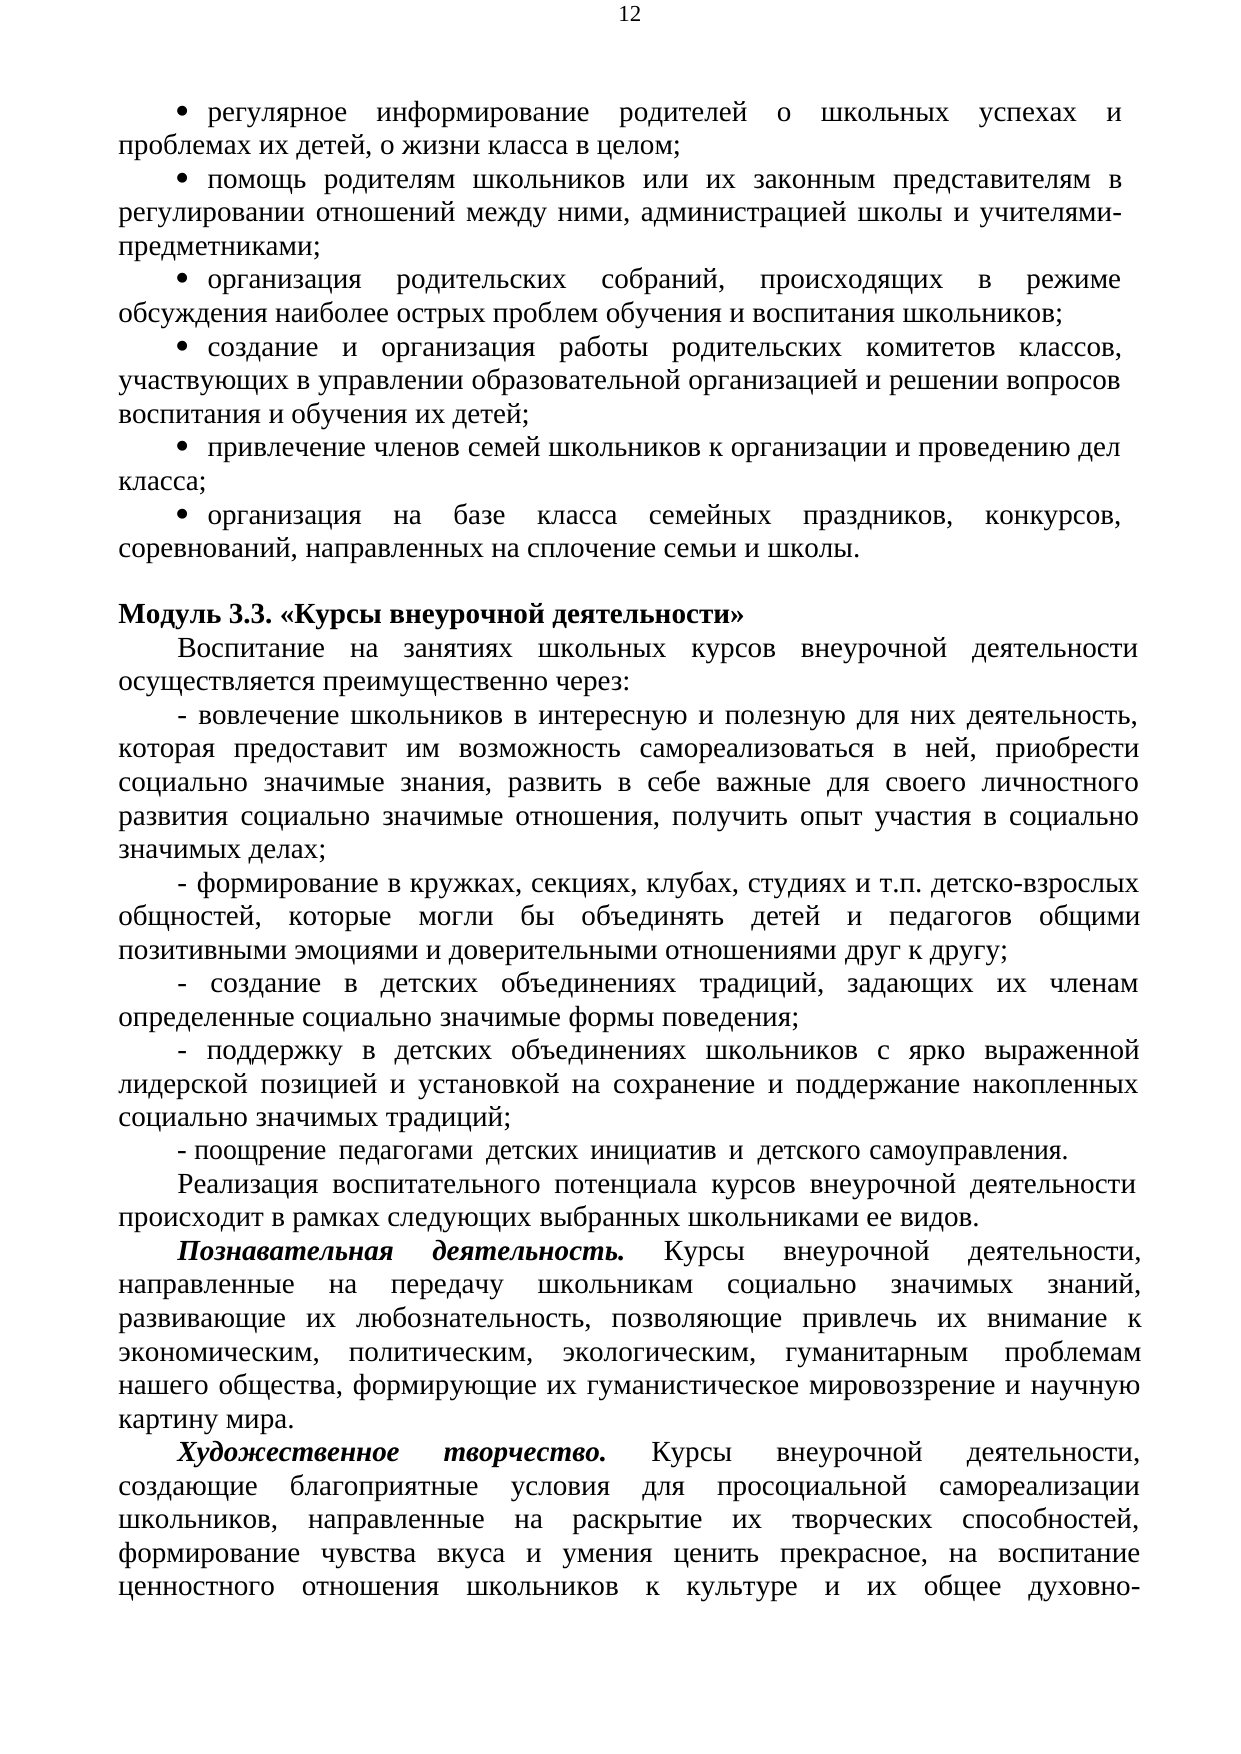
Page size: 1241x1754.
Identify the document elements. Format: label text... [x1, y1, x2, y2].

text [118, 1434, 1140, 1602]
list поощрение педагогами детских инициатив и детского самоуправления. [177, 1133, 1153, 1166]
list помощь родителям школьников или их законным представителям в регулировании отношений между ними, администрацией школы и учителями- предметниками; [118, 161, 1123, 262]
list формирование в кружках, секциях, клубах, студиях и т.п. детско-взрослых общностей, которые могли бы объединять детей и педагогов общими позитивными эмоциями и доверительными отношениями друг к другу; [118, 865, 1140, 965]
list создание и организация работы родительских комитетов классов, участвующих в управлении образовательной организацией и решении вопросов воспитания и обучения их детей; [118, 329, 1122, 429]
list создание в детских объединениях традиций, задающих их членам определенные социально значимые формы поведения; [118, 965, 1139, 1032]
list привлечение членов семей школьников к организации и проведению дел класса; [118, 429, 1121, 497]
text Познавательная деятельность. Курсы внеурочной деятельности, направленные на передачу школьникам социально значимых знаний, развивающие их любознательность, позволяющие привлечь их внимание к экономическим, политическим, экологическим, гуманитарным проблемам нашего общества, формирующие их гуманистическое мировоззрение и научную картину мира. [118, 1233, 1142, 1434]
subtitle Модуль 3.3. «Курсы внеурочной деятельности» [118, 596, 1153, 630]
text Воспитание на занятиях школьных курсов внеурочной деятельности осуществляется преимущественно через: [118, 630, 1138, 697]
list поддержку в детских объединениях школьников с ярко выраженной лидерской позицией и установкой на сохранение и поддержание накопленных социально значимых традиций; [118, 1032, 1139, 1133]
text Реализация воспитательного потенциала курсов внеурочной деятельности происходит в рамках следующих выбранных школьниками ее видов. [118, 1166, 1137, 1233]
list регулярное информирование родителей о школьных успехах и проблемах их детей, о жизни класса в целом; [118, 94, 1122, 161]
list организация родительских собраний, происходящих в режиме обсуждения наиболее острых проблем обучения и воспитания школьников; [118, 262, 1121, 329]
list организация на базе класса семейных праздников, конкурсов, соревнований, направленных на сплочение семьи и школы. [118, 497, 1121, 564]
list вовлечение школьников в интересную и полезную для них деятельность, которая предоставит им возможность самореализоваться в ней, приобрести социально значимые знания, развить в себе важные для своего личностного развития социально значимые отношения, получить опыт участия в социально значимых делах; [118, 697, 1139, 865]
